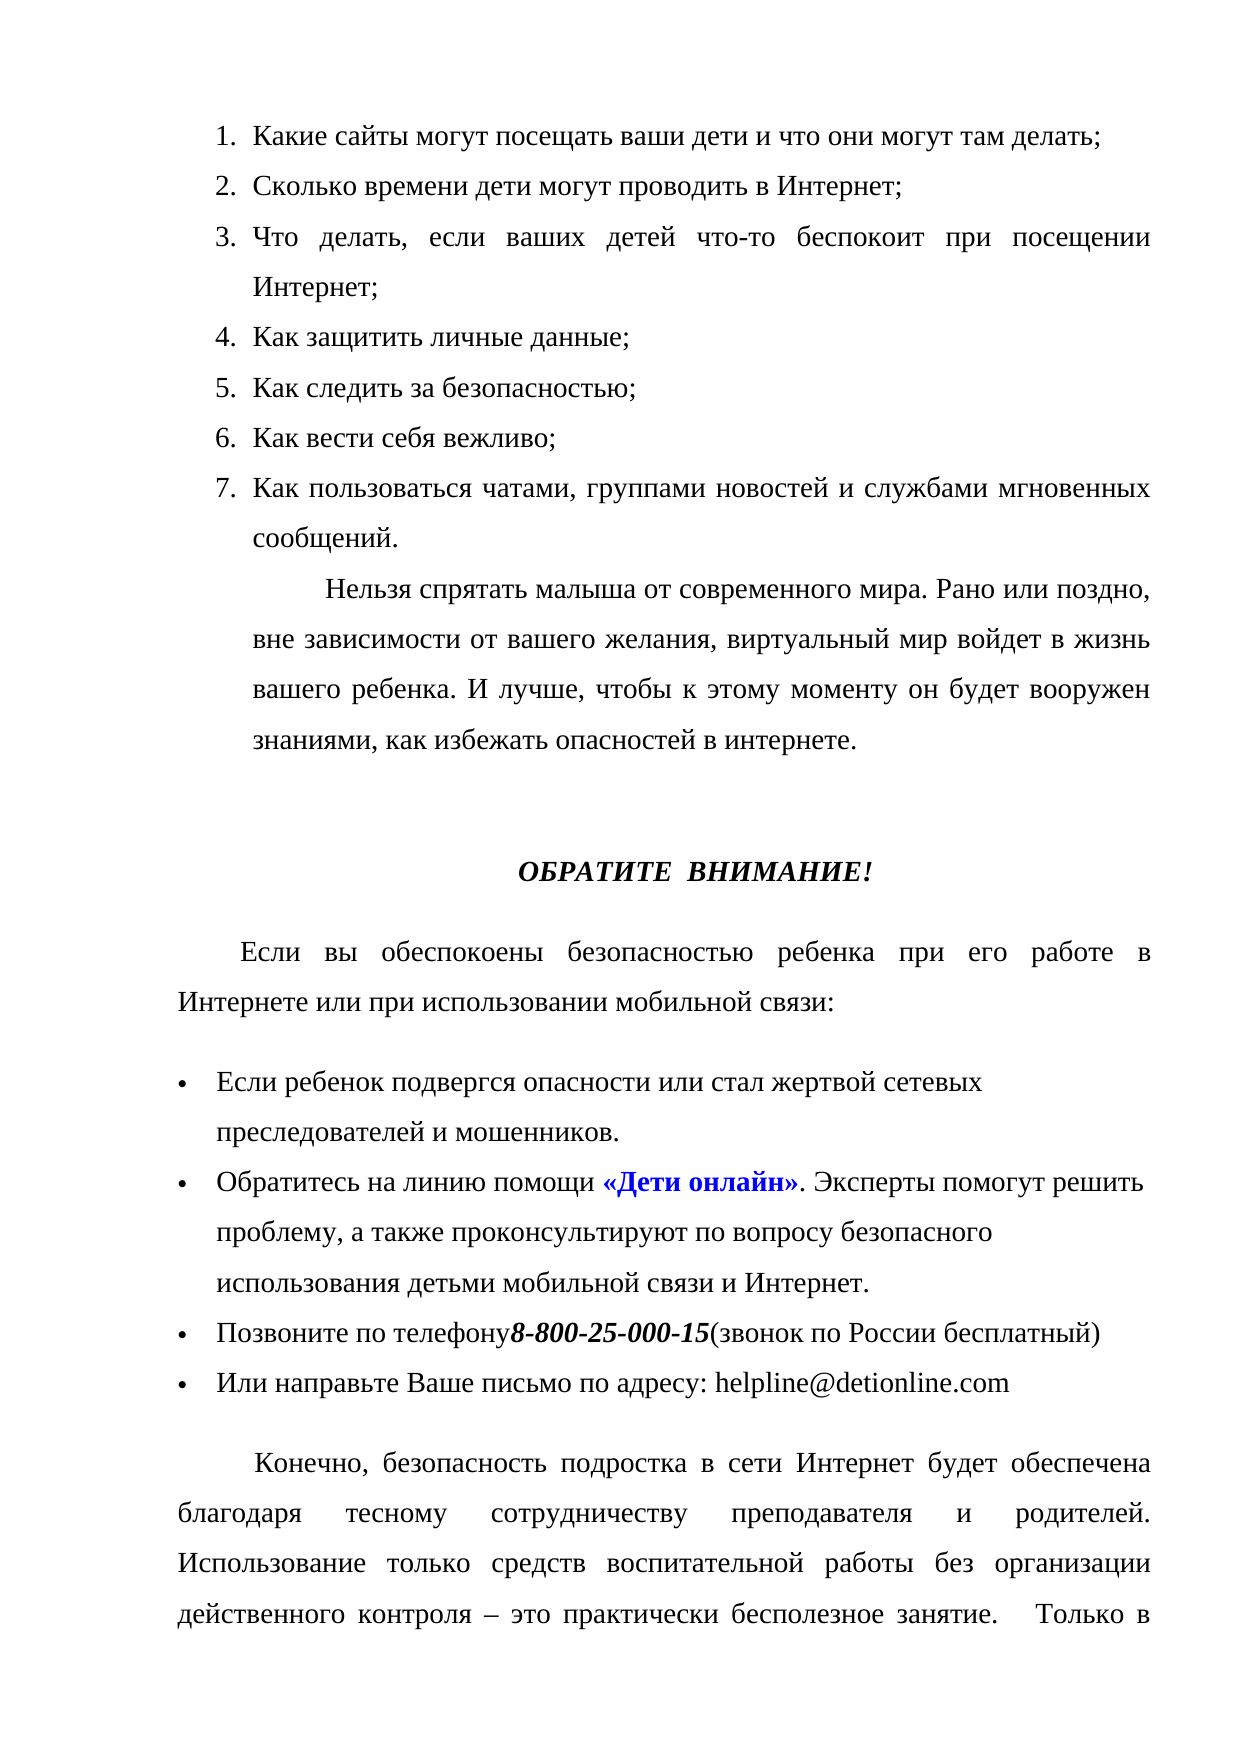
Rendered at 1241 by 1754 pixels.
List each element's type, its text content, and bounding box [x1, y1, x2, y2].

list Какие сайты могут посещать ваши дети и что они могут там делать; [215, 118, 1152, 152]
list Или направьте Ваше письмо по адресу: helpline@detionline.com [179, 1366, 1152, 1399]
list Позвоните по телефону8-800-25-000-15(звонок по России бесплатный) [179, 1315, 1152, 1349]
list Сколько времени дети могут проводить в Интернет; [215, 168, 1152, 202]
list Если ребенок подвергся опасности или стал жертвой сетевых преследователей и мошенников. [179, 1064, 1152, 1147]
list Что делать, если ваших детей что-то беспокоит при посещении Интернет; [215, 219, 1152, 303]
list Как защитить личные данные; [215, 319, 1152, 353]
list Как следить за безопасностью; [215, 370, 1152, 403]
list Как вести себя вежливо; [215, 420, 1152, 453]
list Обратитесь на линию помощи «Дети онлайн». Эксперты помогут решить проблему, а также проконсультируют по вопросу безопасного использования детьми мобильной связи и Интернет. [179, 1164, 1152, 1298]
text Если вы обеспокоены безопасностью ребенка при его работе в Интернете или при использовании мобильной связи: [177, 934, 1152, 1018]
text ОБРАТИТЕ ВНИМАНИЕ! [177, 854, 1152, 888]
text Нельзя спрятать малыша от современного мира. Рано или поздно, вне зависимости от вашего желания, виртуальный мир войдет в жизнь вашего ребенка. И лучше, чтобы к этому моменту он будет вооружен знаниями, как избежать опасностей в интернете. [252, 571, 1152, 755]
list Как пользоваться чатами, группами новостей и службами мгновенных сообщений. [215, 470, 1152, 554]
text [177, 1445, 1152, 1629]
